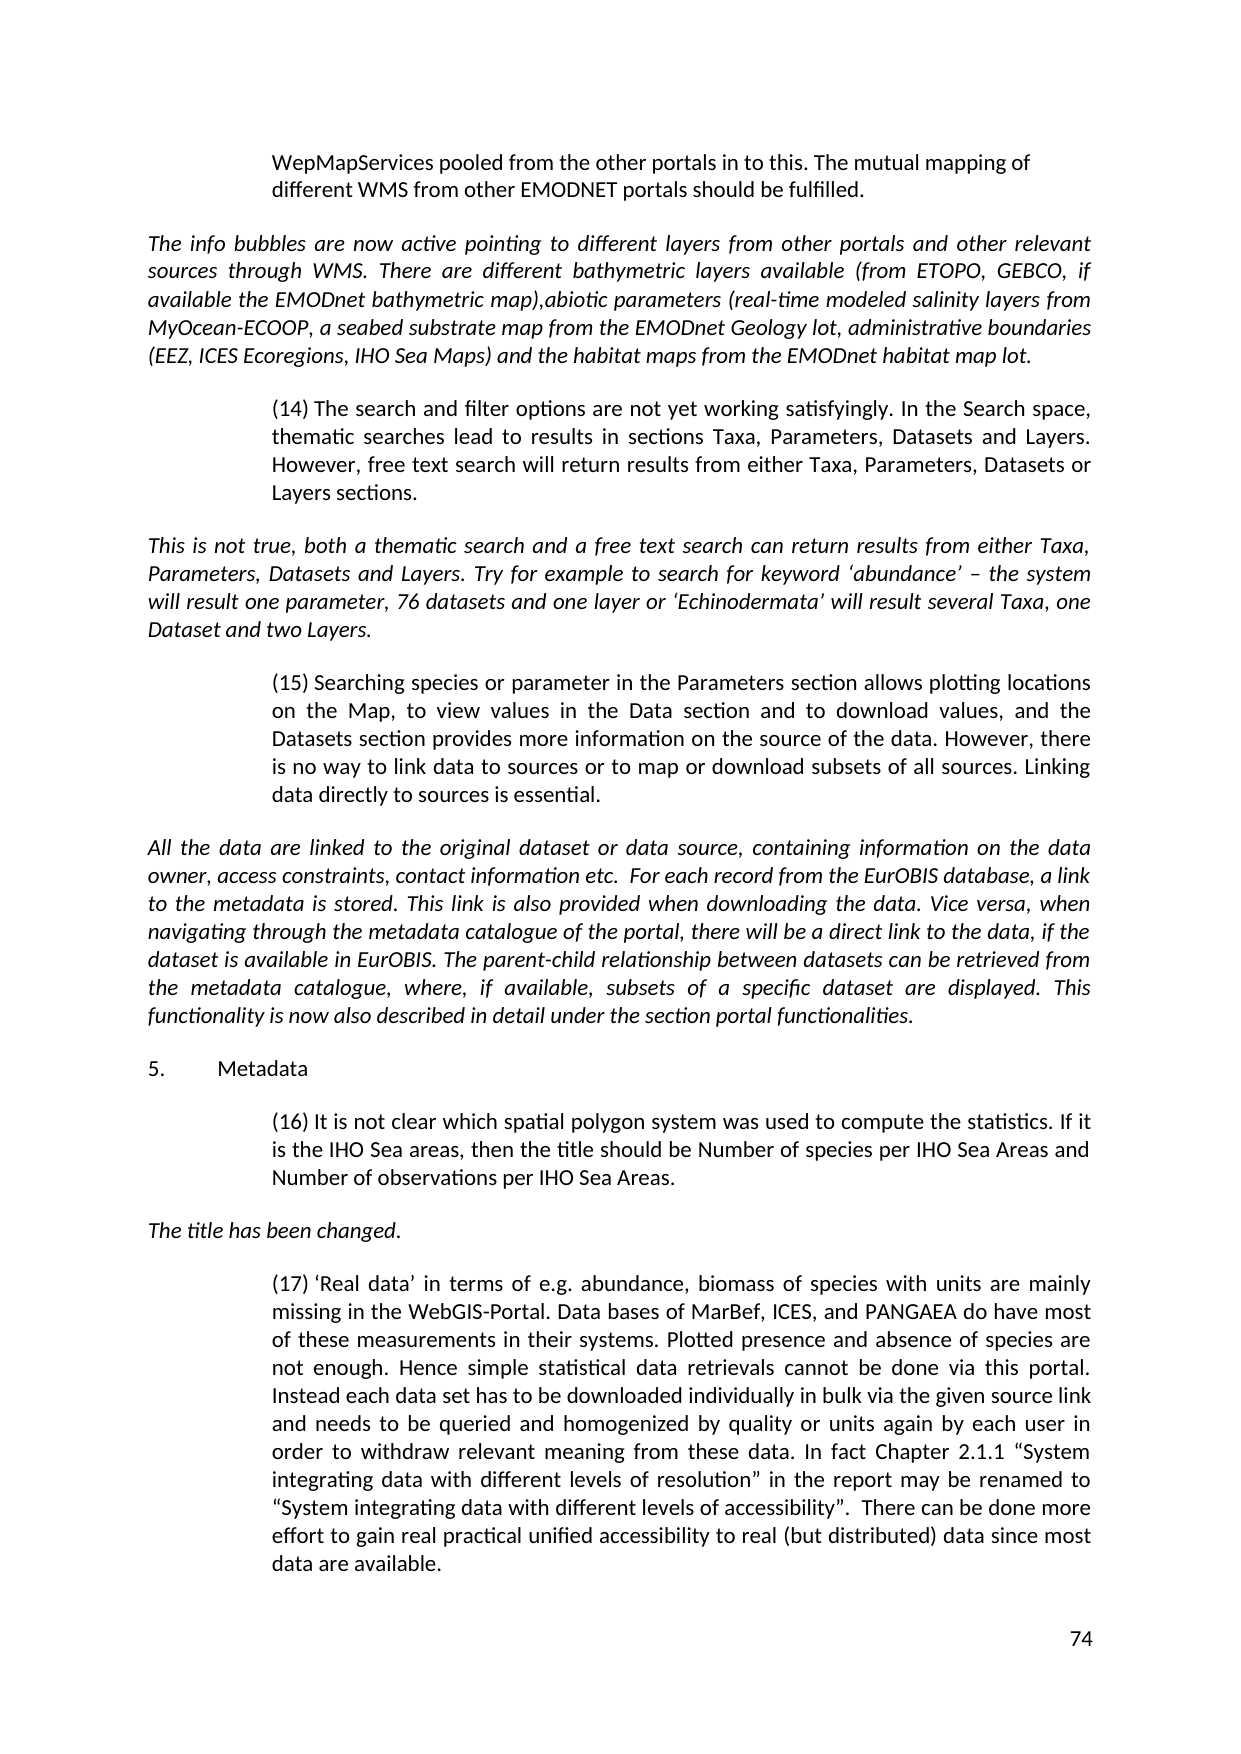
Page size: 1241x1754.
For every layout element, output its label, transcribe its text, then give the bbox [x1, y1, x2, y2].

list (16) It is not clear which spatial polygon system was used to compute the statistics. If it is the IHO Sea areas, then the title should be Number of species per IHO Sea Areas and Number of observations per IHO Sea Areas. [272, 1107, 1093, 1191]
list (14) The search and filter options are not yet working satisfyingly. In the Search space, thematic searches lead to results in sections Taxa, Parameters, Datasets and Layers. However, free text search will return results from either Taxa, Parameters, Datasets or Layers sections. [272, 394, 1093, 506]
list All the data are linked to the original dataset or data source, containing information on the data owner, access constraints, contact information etc. For each record from the EurOBIS database, a link to the metadata is stored. This link is also provided when downloading the data. Vice versa, when navigating through the metadata catalogue of the portal, there will be a direct link to the data, if the dataset is available in EurOBIS. The parent-child relationship between datasets can be retrieved from the metadata catalogue, where, if available, subsets of a specific dataset are displayed. This functionality is now also described in detail under the section portal functionalities. [148, 833, 1093, 1029]
list The title has been changed. [148, 1216, 1093, 1244]
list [272, 148, 1093, 204]
list The info bubbles are now active pointing to different layers from other portals and other relevant sources through WMS. There are different bathymetric layers available (from ETOPO, GEBCO, if available the EMODnet bathymetric map),abiotic parameters (real-time modeled salinity layers from MyOcean-ECOOP, a seabed substrate map from the EMODnet Geology lot, administrative boundaries (EEZ, ICES Ecoregions, IHO Sea Maps) and the habitat maps from the EMODnet habitat map lot. [148, 229, 1093, 369]
list (17) ‘Real data’ in terms of e.g. abundance, biomass of species with units are mainly missing in the WebGIS-Portal. Data bases of MarBef, ICES, and PANGAEA do have most of these measurements in their systems. Plotted presence and absence of species are not enough. Hence simple statistical data retrievals cannot be done via this portal. Instead each data set has to be downloaded individually in bulk via the given source link and needs to be queried and homogenized by quality or units again by each user in order to withdraw relevant meaning from these data. In fact Chapter 2.1.1 “System integrating data with different levels of resolution” in the report may be renamed to “System integrating data with different levels of accessibility”. There can be done more effort to gain real practical unified accessibility to real (but distributed) data since most data are available. [272, 1269, 1093, 1577]
list This is not true, both a thematic search and a free text search can return results from either Taxa, Parameters, Datasets and Layers. Try for example to search for keyword ‘abundance’ – the system will result one parameter, 76 datasets and one layer or ‘Echinodermata’ will result several Taxa, one Dataset and two Layers. [148, 531, 1093, 643]
list (15) Searching species or parameter in the Parameters section allows plotting locations on the Map, to view values in the Data section and to download values, and the Datasets section provides more information on the source of the data. However, there is no way to link data to sources or to map or download subsets of all sources. Linking data directly to sources is essential. [272, 668, 1093, 808]
text 5. Metadata [148, 1054, 1093, 1082]
